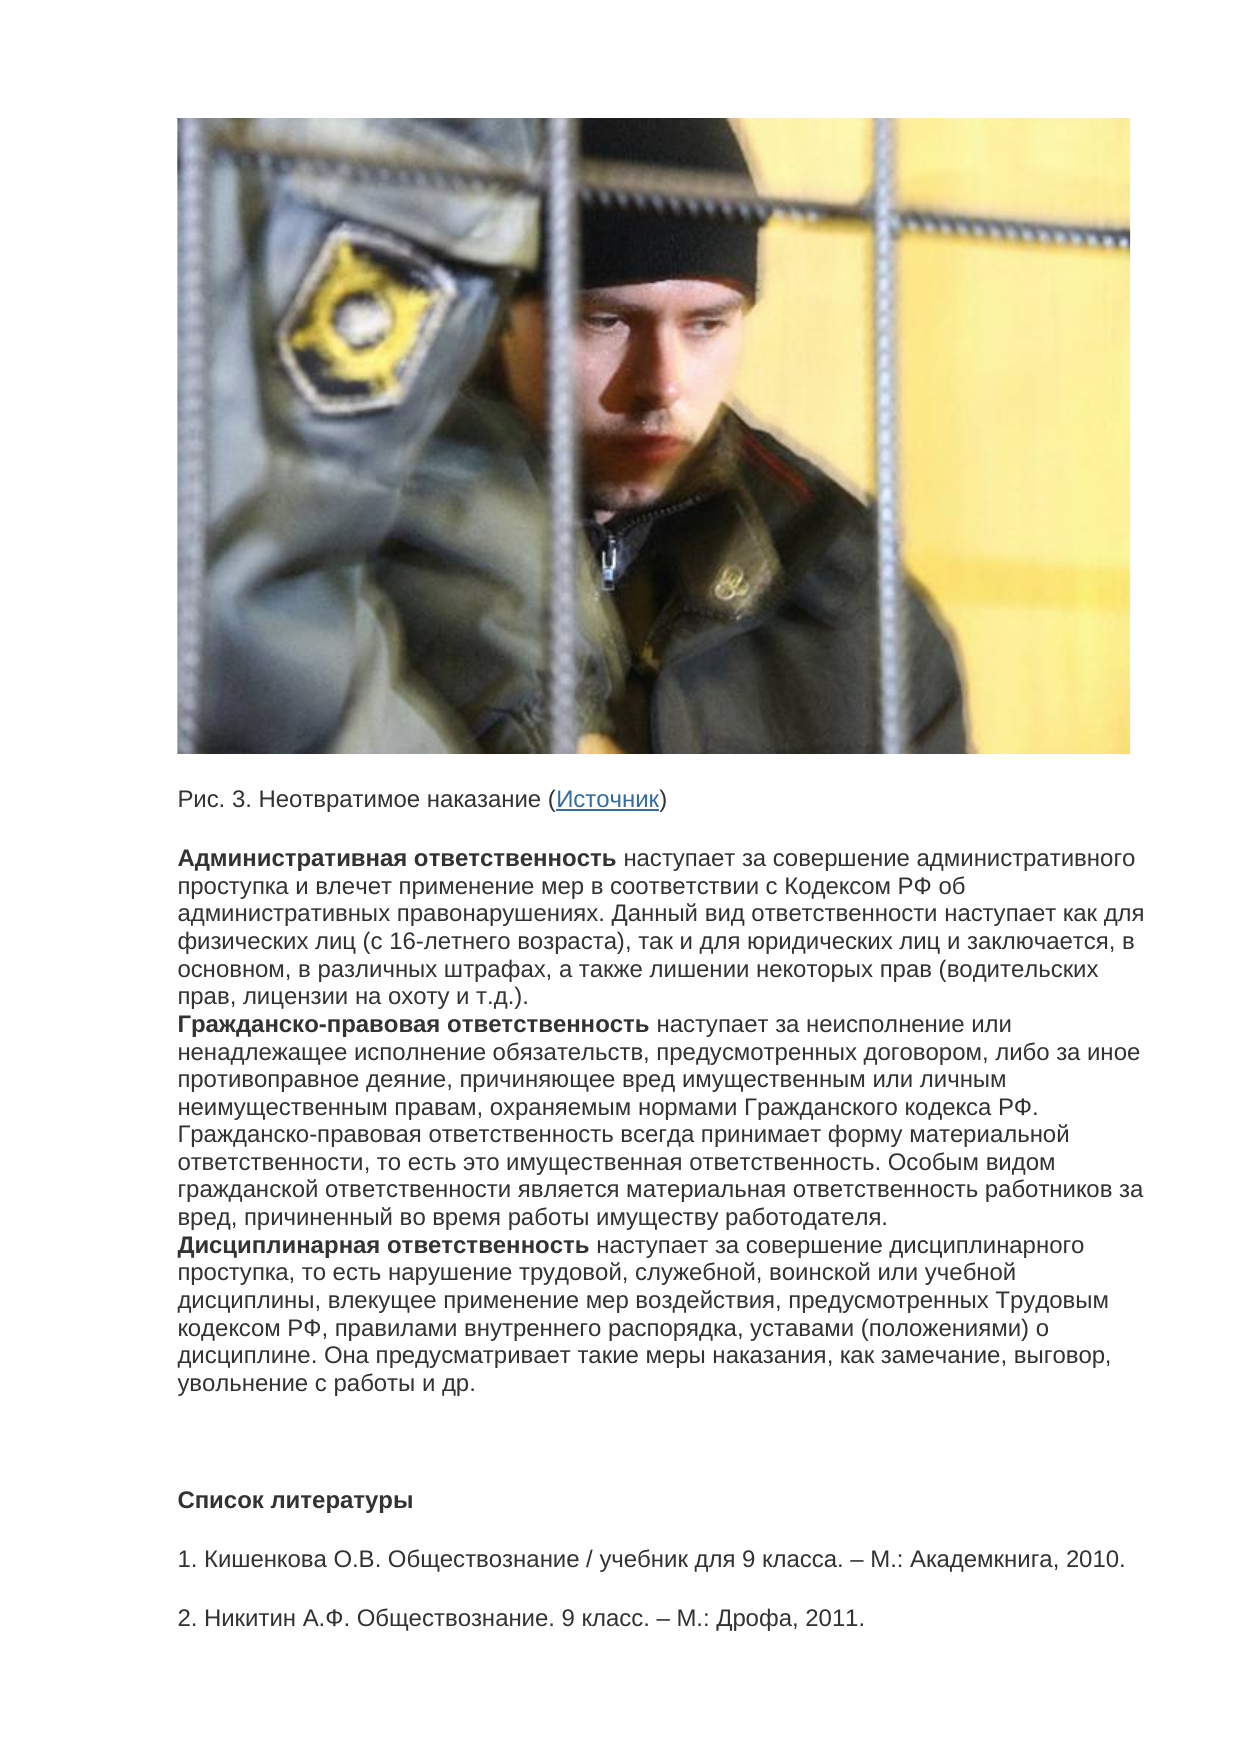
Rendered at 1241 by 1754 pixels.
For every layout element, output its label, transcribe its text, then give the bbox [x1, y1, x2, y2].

text 1. Кишенкова О.В. Обществознание / учебник для 9 класса. – М.: Академкнига, 2010. [177, 1545, 1152, 1573]
picture [177, 118, 1131, 754]
text Список литературы [177, 1486, 1152, 1514]
text Административная ответственность наступает за совершение административного проступка и влечет применение мер в соответствии с Кодексом РФ об административных правонарушениях. Данный вид ответственности наступает как для физических лиц (с 16-летнего возраста), так и для юридических лиц и заключается, в основном, в различных штрафах, а также лишении некоторых прав (водительских прав, лицензии на охоту и т.д.). Гражданско-правовая ответственность наступает за неисполнение или ненадлежащее исполнение обязательств, предусмотренных договором, либо за иное противоправное деяние, причиняющее вред имущественным или личным неимущественным правам, охраняемым нормами Гражданского кодекса РФ. Гражданско-правовая ответственность всегда принимает форму материальной ответственности, то есть это имущественная ответственность. Особым видом гражданской ответственности является материальная ответственность работников за вред, причиненный во время работы имуществу работодателя. Дисциплинарная ответственность наступает за совершение дисциплинарного проступка, то есть нарушение трудовой, служебной, воинской или учебной дисциплины, влекущее применение мер воздействия, предусмотренных Трудовым кодексом РФ, правилами внутреннего распорядка, уставами (положениями) о дисциплине. Она предусматривает такие меры наказания, как замечание, выговор, увольнение с работы и др. [177, 844, 1152, 1396]
text Рис. 3. Неотвратимое наказание (Источник) [177, 785, 1152, 813]
text 2. Никитин А.Ф. Обществознание. 9 класс. – М.: Дрофа, 2011. [177, 1604, 1152, 1632]
